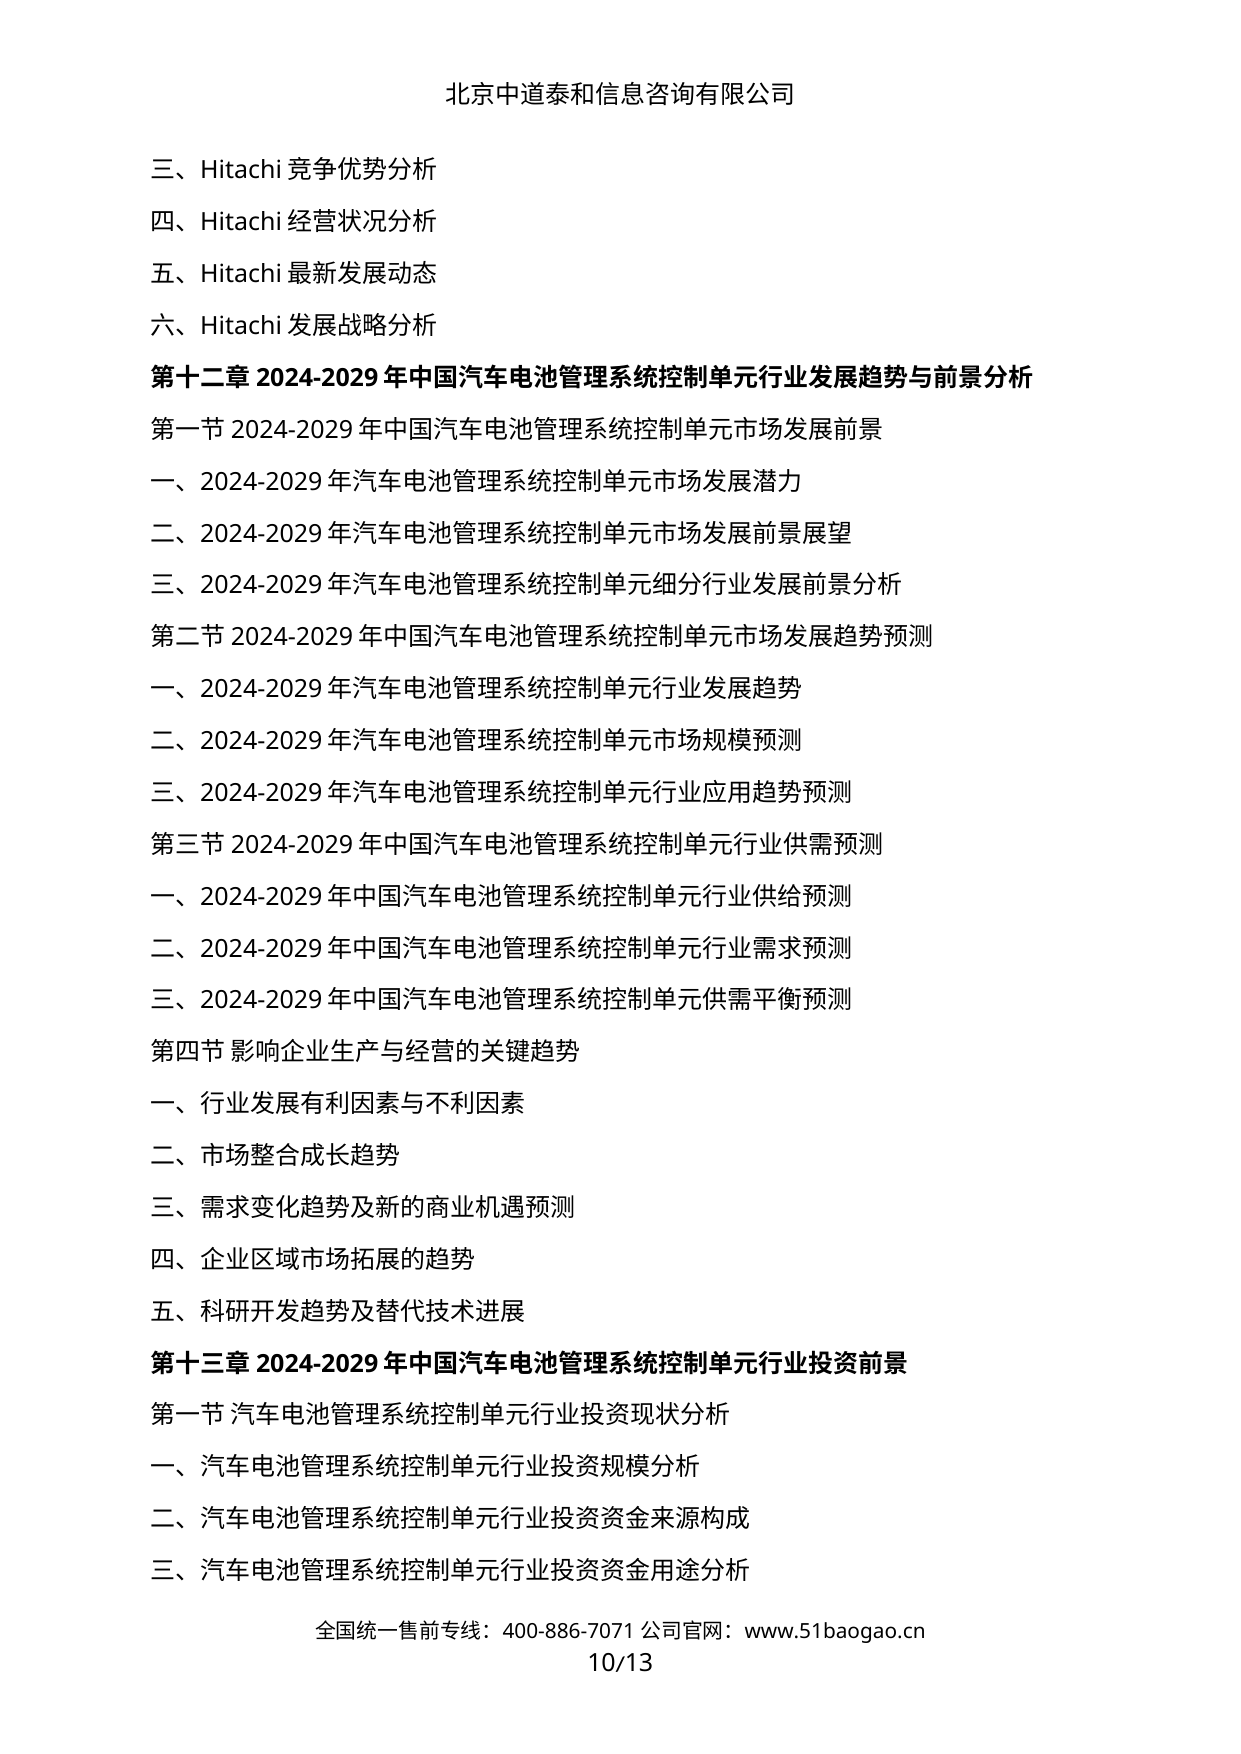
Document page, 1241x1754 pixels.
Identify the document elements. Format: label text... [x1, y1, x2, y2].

text 第二节 2024-2029年中国汽车电池管理系统控制单元市场发展趋势预测 [150, 617, 1090, 653]
text 一、2024-2029年中国汽车电池管理系统控制单元行业供给预测 [150, 876, 1090, 912]
text 三、2024-2029年汽车电池管理系统控制单元行业应用趋势预测 [150, 772, 1090, 809]
text 四、企业区域市场拓展的趋势 [150, 1239, 1090, 1276]
text 一、2024-2029年汽车电池管理系统控制单元行业发展趋势 [150, 669, 1090, 705]
text 一、行业发展有利因素与不利因素 [150, 1084, 1090, 1120]
text 第十二章 2024-2029年中国汽车电池管理系统控制单元行业发展趋势与前景分析 [150, 357, 1090, 394]
text 第十三章 2024-2029年中国汽车电池管理系统控制单元行业投资前景 [150, 1343, 1090, 1379]
text 三、需求变化趋势及新的商业机遇预测 [150, 1187, 1090, 1224]
text 二、汽车电池管理系统控制单元行业投资资金来源构成 [150, 1499, 1090, 1535]
text 一、2024-2029年汽车电池管理系统控制单元市场发展潜力 [150, 461, 1090, 497]
text 三、汽车电池管理系统控制单元行业投资资金用途分析 [150, 1551, 1090, 1587]
text 第一节 汽车电池管理系统控制单元行业投资现状分析 [150, 1395, 1090, 1431]
text 第四节 影响企业生产与经营的关键趋势 [150, 1032, 1090, 1068]
text 三、2024-2029年中国汽车电池管理系统控制单元供需平衡预测 [150, 980, 1090, 1016]
text 四、Hitachi经营状况分析 [150, 202, 1090, 238]
text 二、2024-2029年汽车电池管理系统控制单元市场规模预测 [150, 721, 1090, 757]
text 二、2024-2029年中国汽车电池管理系统控制单元行业需求预测 [150, 928, 1090, 964]
text 五、Hitachi最新发展动态 [150, 254, 1090, 290]
text 第一节 2024-2029年中国汽车电池管理系统控制单元市场发展前景 [150, 409, 1090, 446]
text 第三节 2024-2029年中国汽车电池管理系统控制单元行业供需预测 [150, 824, 1090, 861]
text 二、市场整合成长趋势 [150, 1136, 1090, 1172]
text 三、Hitachi竞争优势分析 [150, 150, 1090, 186]
text 一、汽车电池管理系统控制单元行业投资规模分析 [150, 1447, 1090, 1483]
text 六、Hitachi发展战略分析 [150, 306, 1090, 342]
text 二、2024-2029年汽车电池管理系统控制单元市场发展前景展望 [150, 513, 1090, 549]
text 三、2024-2029年汽车电池管理系统控制单元细分行业发展前景分析 [150, 565, 1090, 601]
text 五、科研开发趋势及替代技术进展 [150, 1291, 1090, 1327]
